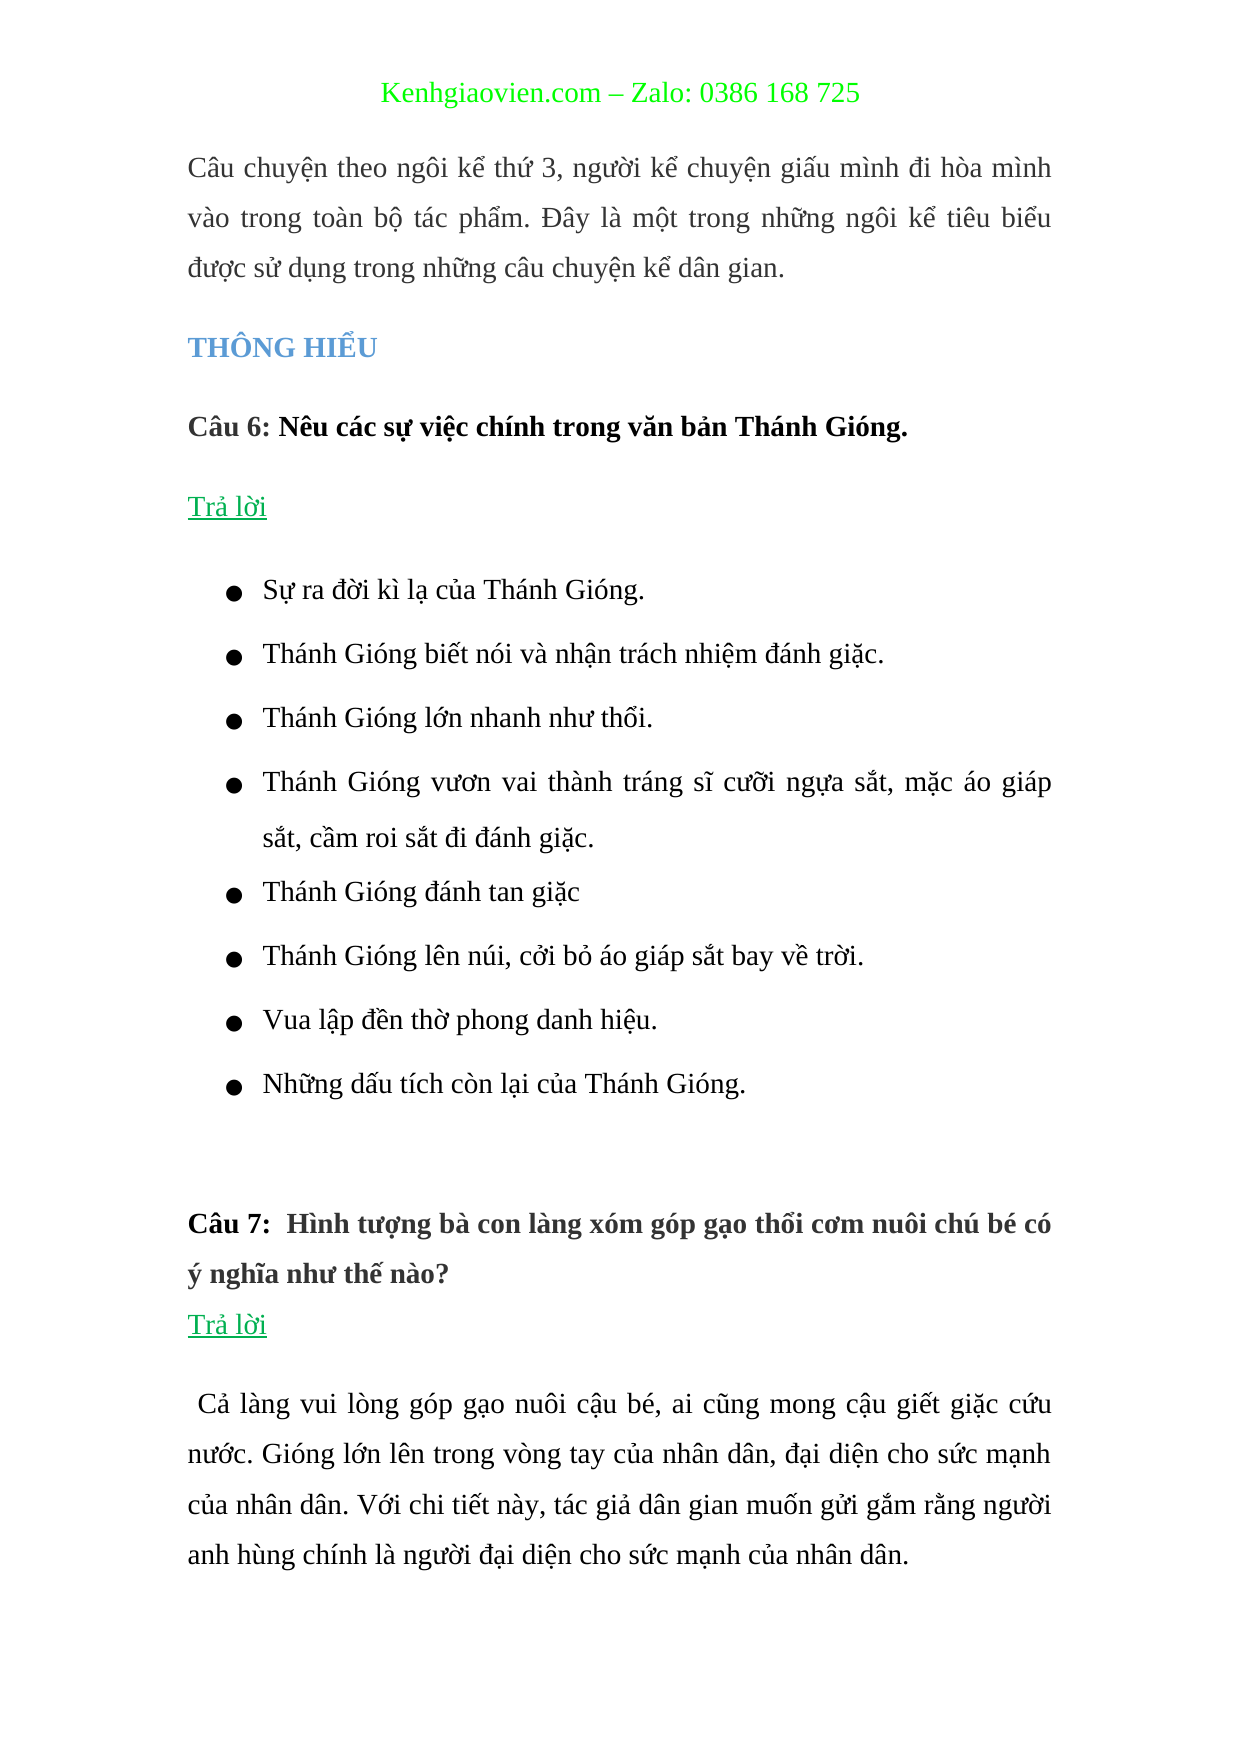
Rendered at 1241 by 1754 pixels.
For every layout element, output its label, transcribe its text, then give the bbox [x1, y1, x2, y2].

list Thánh Gióng lên núi, cởi bỏ áo giáp sắt bay về trời. [225, 934, 1053, 977]
list Vua lập đền thờ phong danh hiệu. [225, 999, 1053, 1041]
text Câu 6: Nêu các sự việc chính trong văn bản Thánh Gióng. [187, 409, 1053, 443]
list Thánh Gióng lớn nhanh như thổi. [225, 697, 1053, 739]
list Thánh Gióng vươn vai thành tráng sĩ cưỡi ngựa sắt, mặc áo giáp sắt, cầm roi sắt đi đánh giặc. [225, 761, 1053, 854]
list Sự ra đời kì lạ của Thánh Gióng. [225, 568, 1053, 611]
list Thánh Gióng đánh tan giặc [225, 871, 1053, 913]
text Cả làng vui lòng góp gạo nuôi cậu bé, ai cũng mong cậu giết giặc cứu nước. Gióng lớn lên trong vòng tay của nhân dân, đại diện cho sức mạnh của nhân dân. Với chi tiết này, tác giả dân gian muốn gửi gắm rằng người anh hùng chính là người đại diện cho sức mạnh của nhân dân. [187, 1386, 1053, 1571]
list Thánh Gióng biết nói và nhận trách nhiệm đánh giặc. [225, 633, 1053, 675]
text Trả lời [187, 489, 1053, 523]
subtitle THÔNG HIỂU [187, 330, 1053, 364]
text Câu 7: Hình tượng bà con làng xóm góp gạo thổi cơm nuôi chú bé có ý nghĩa như thế nào? [187, 1206, 1053, 1290]
text Câu chuyện theo ngôi kể thứ 3, người kể chuyện giấu mình đi hòa mình vào trong toàn bộ tác phẩm. Đây là một trong những ngôi kể tiêu biểu được sử dụng trong những câu chuyện kể dân gian. [187, 150, 1053, 284]
list Những dấu tích còn lại của Thánh Gióng. [225, 1063, 1053, 1105]
text Trả lời [187, 1307, 1053, 1340]
